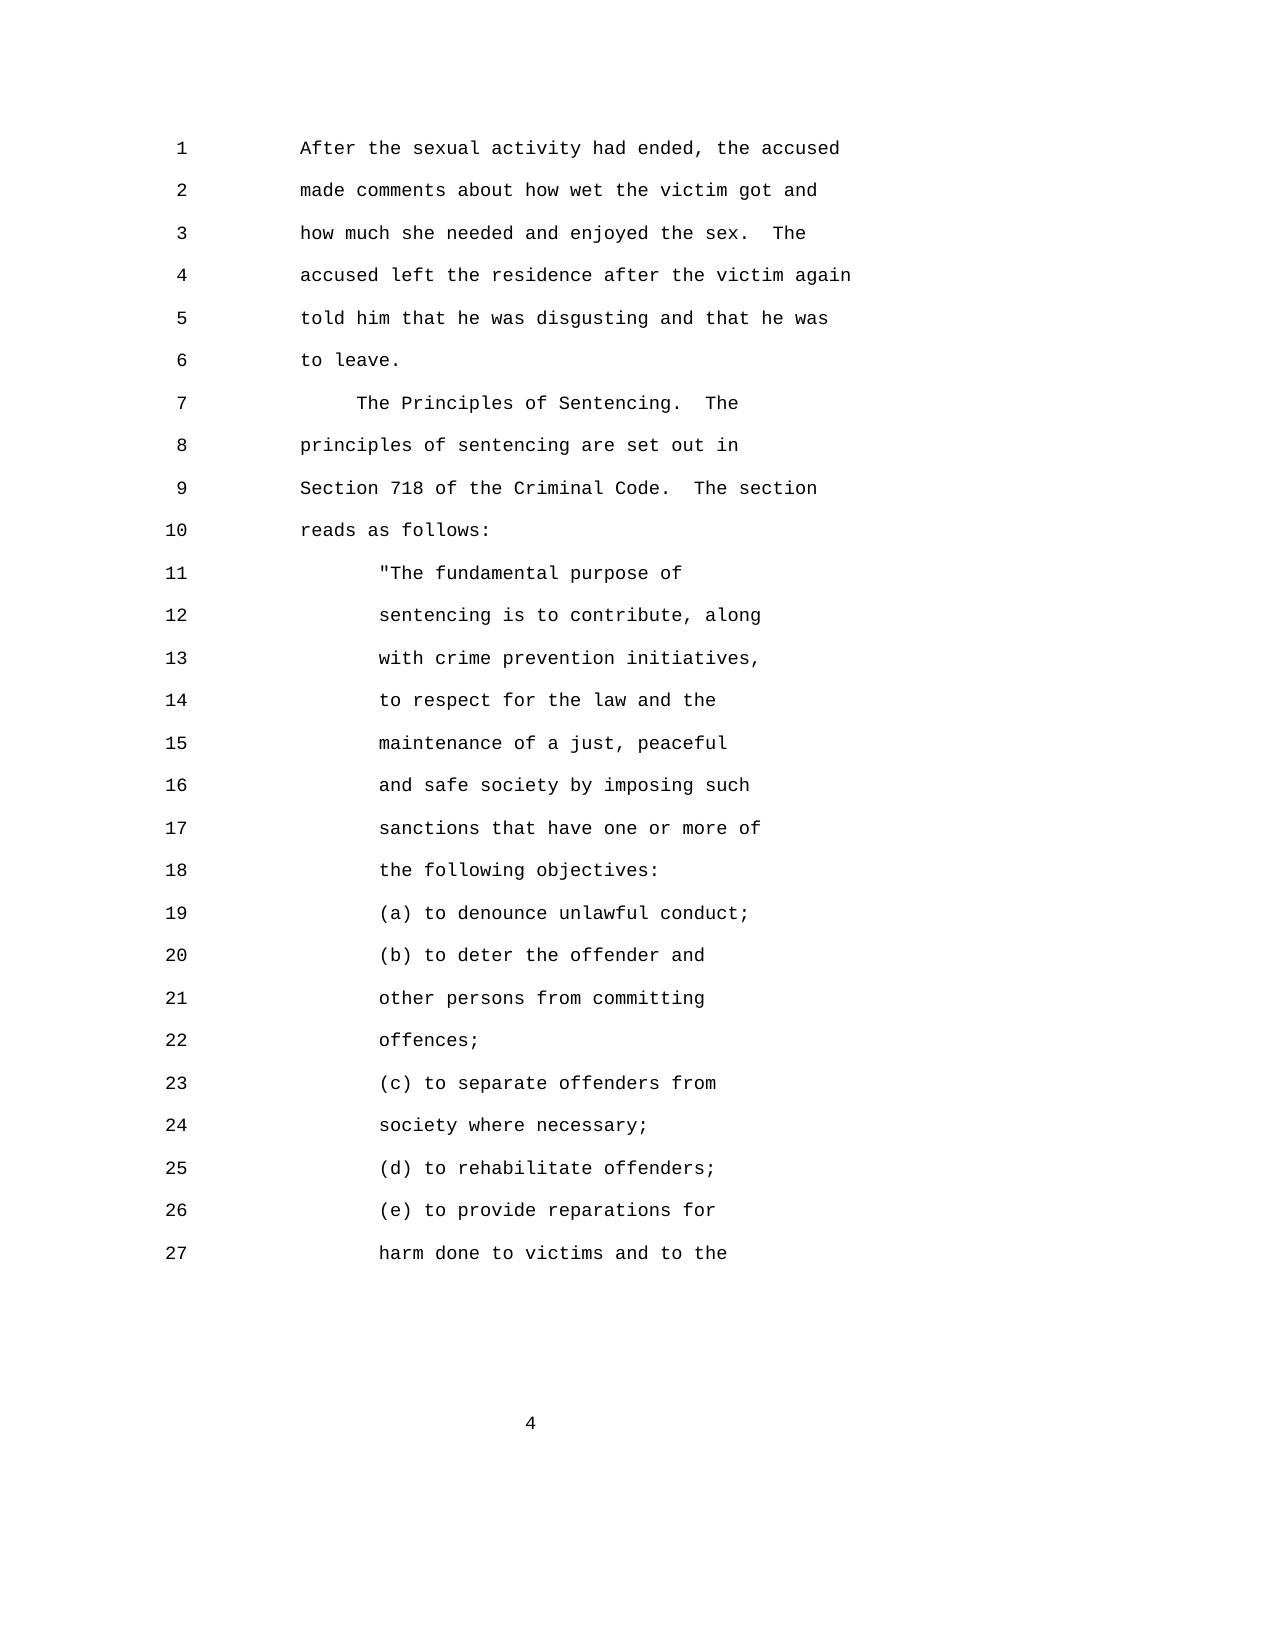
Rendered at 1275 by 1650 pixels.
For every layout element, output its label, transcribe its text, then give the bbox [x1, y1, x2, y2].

text 2 made comments about how wet the victim got and [75, 181, 1200, 202]
text 26 (e) to provide reparations for [75, 1201, 1200, 1222]
text 11 "The fundamental purpose of [75, 564, 1200, 585]
text 4 accused left the residence after the victim again [75, 266, 1200, 287]
text 24 society where necessary; [75, 1116, 1200, 1137]
text 16 and safe society by imposing such [75, 776, 1200, 797]
text 4 [75, 1414, 1200, 1435]
text 25 (d) to rehabilitate offenders; [75, 1159, 1200, 1180]
text 14 to respect for the law and the [75, 691, 1200, 712]
text 13 with crime prevention initiatives, [75, 649, 1200, 670]
text 17 sanctions that have one or more of [75, 819, 1200, 840]
text 3 how much she needed and enjoyed the sex. The [75, 224, 1200, 245]
text 10 reads as follows: [75, 521, 1200, 542]
text 21 other persons from committing [75, 989, 1200, 1010]
text 22 offences; [75, 1031, 1200, 1052]
text 15 maintenance of a just, peaceful [75, 734, 1200, 755]
text 23 (c) to separate offenders from [75, 1074, 1200, 1095]
text 9 Section 718 of the Criminal Code. The section [75, 479, 1200, 500]
text 18 the following objectives: [75, 861, 1200, 882]
text 12 sentencing is to contribute, along [75, 606, 1200, 627]
text 19 (a) to denounce unlawful conduct; [75, 904, 1200, 925]
text 1 After the sexual activity had ended, the accused [75, 139, 1200, 160]
text 6 to leave. [75, 351, 1200, 372]
text 5 told him that he was disgusting and that he was [75, 309, 1200, 330]
text 7 The Principles of Sentencing. The [75, 394, 1200, 415]
text 20 (b) to deter the offender and [75, 946, 1200, 967]
text 8 principles of sentencing are set out in [75, 436, 1200, 457]
text 27 harm done to victims and to the [75, 1244, 1200, 1265]
